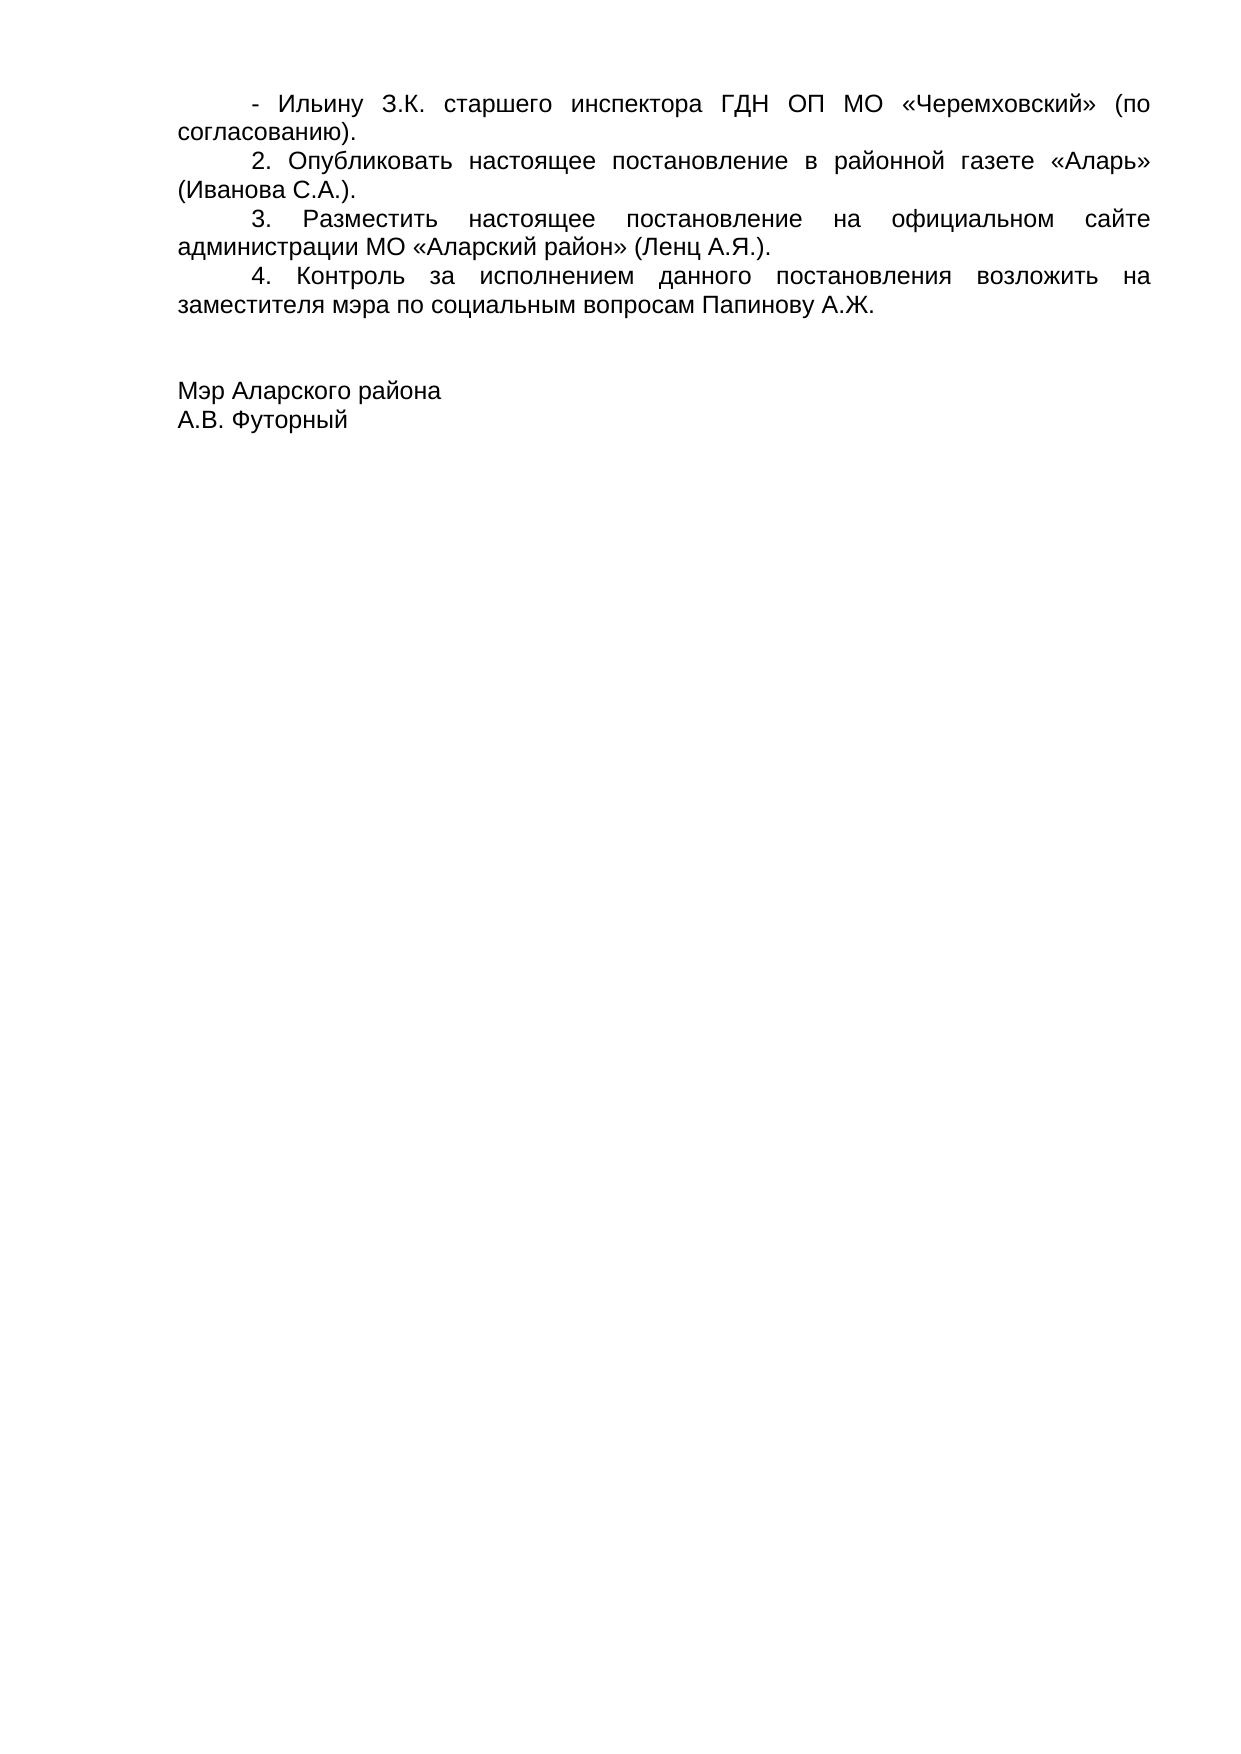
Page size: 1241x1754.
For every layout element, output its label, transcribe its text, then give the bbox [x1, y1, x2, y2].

text Мэр Аларского района [177, 376, 1152, 405]
text А.В. Футорный [177, 405, 1152, 434]
text 3. Разместить настоящее постановление на официальном сайте администрации МО «Аларский район» (Ленц А.Я.). [177, 204, 1152, 261]
text 4. Контроль за исполнением данного постановления возложить на заместителя мэра по социальным вопросам Папинову А.Ж. [177, 261, 1152, 319]
text 2. Опубликовать настоящее постановление в районной газете «Аларь» (Иванова С.А.). [177, 146, 1152, 204]
text - Ильину З.К. старшего инспектора ГДН ОП МО «Черемховский» (по согласованию). [177, 89, 1152, 146]
